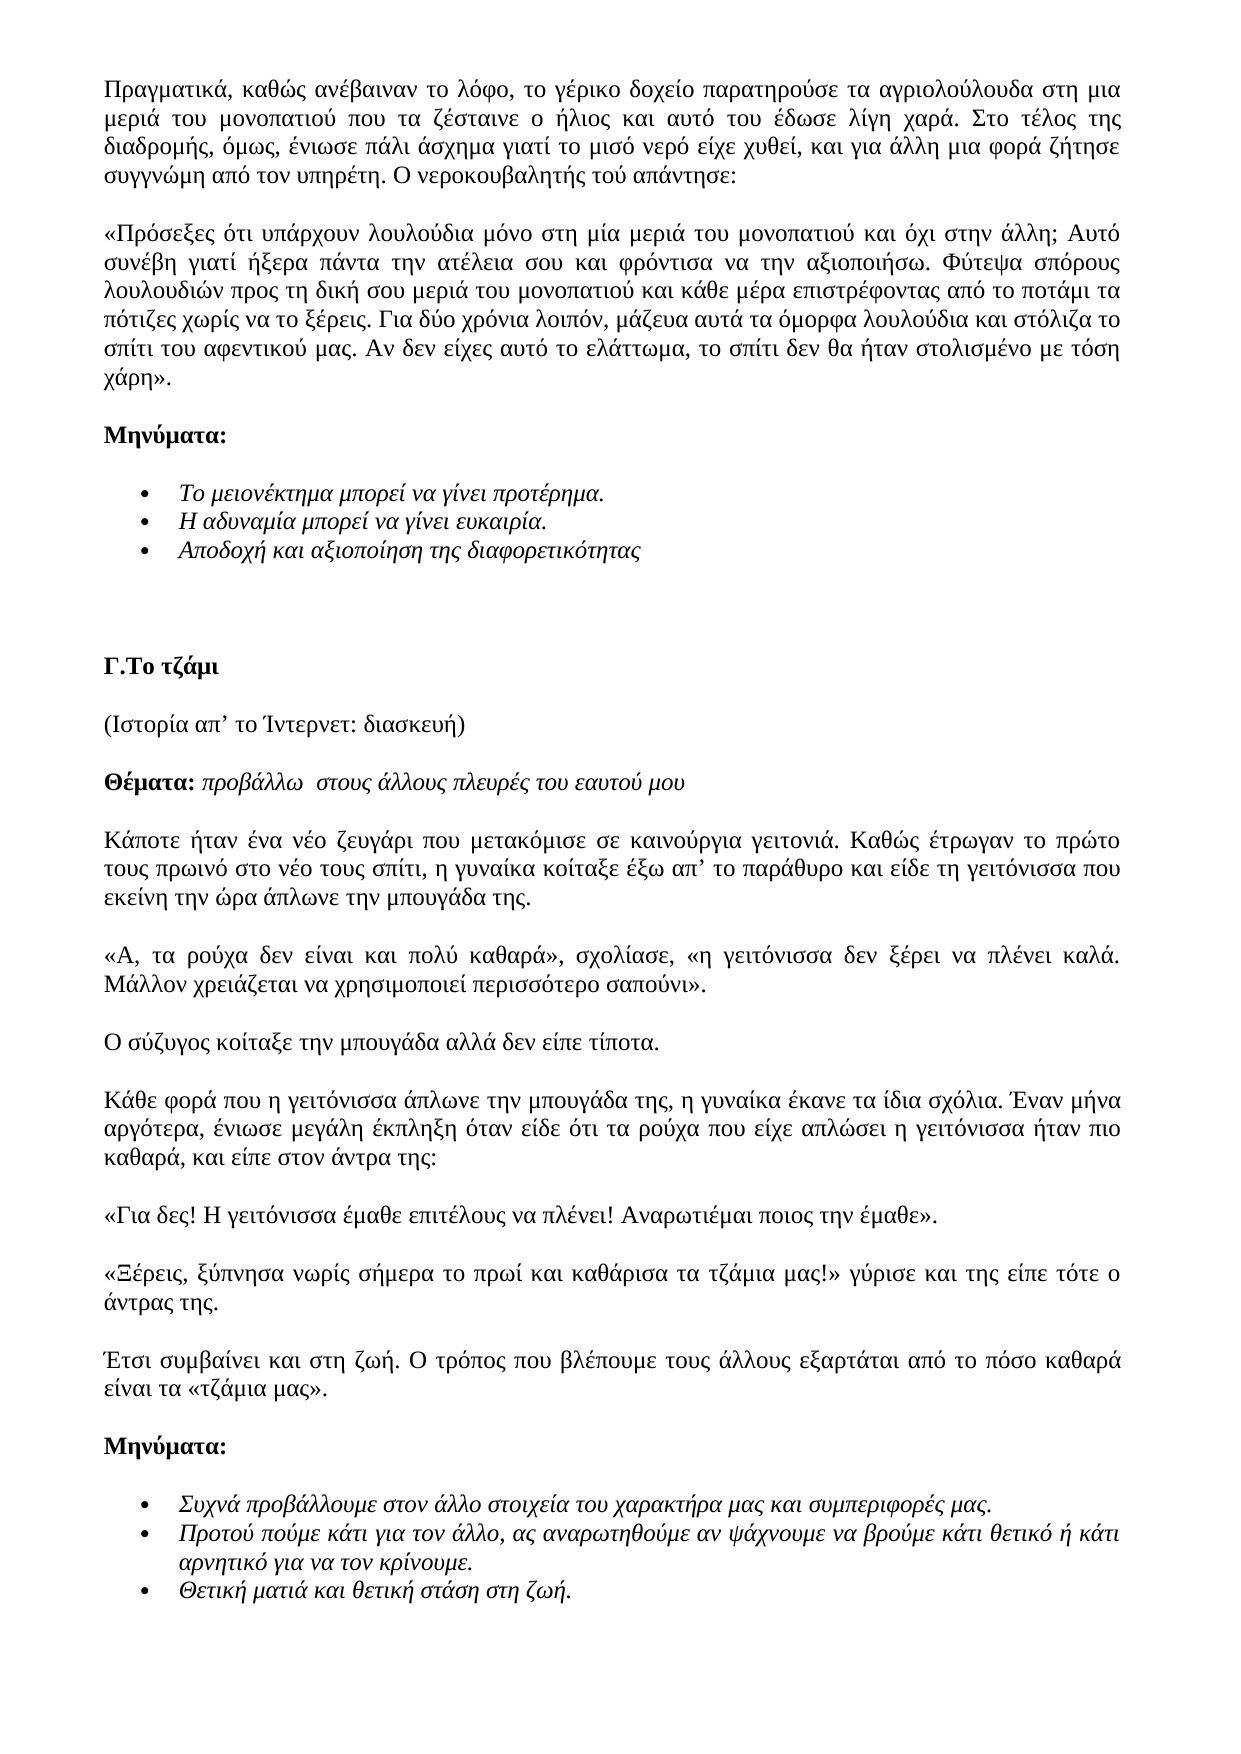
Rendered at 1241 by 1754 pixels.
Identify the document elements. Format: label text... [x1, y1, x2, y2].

list Η αδυναμία μπορεί να γίνει ευκαιρία. [141, 506, 1122, 535]
text Πραγματικά, καθώς ανέβαιναν το λόφο, το γέρικο δοχείο παρατηρούσε τα αγριολούλουδα στη μια μεριά του μονοπατιού που τα ζέσταινε ο ήλιος και αυτό του έδωσε λίγη χαρά. Στο τέλος της διαδρομής, όμως, ένιωσε πάλι άσχημα γιατί το μισό νερό είχε χυθεί, και για άλλη μια φορά ζήτησε συγγνώμη από τον υπηρέτη. Ο νεροκουβαλητής τού απάντησε: [103, 74, 1122, 189]
list Αποδοχή και αξιοποίηση της διαφορετικότητας [141, 535, 1122, 564]
text Θέματα: προβάλλω στους άλλους πλευρές του εαυτού μου [103, 767, 1122, 796]
text Μηνύματα: [103, 1431, 1122, 1460]
text Μηνύματα: [103, 420, 1122, 448]
text Κάποτε ήταν ένα νέο ζευγάρι που μετακόμισε σε καινούργια γειτονιά. Καθώς έτρωγαν το πρώτο τους πρωινό στο νέο τους σπίτι, η γυναίκα κοίταξε έξω απ’ το παράθυρο και είδε τη γειτόνισσα που εκείνη την ώρα άπλωνε την μπουγάδα της. [103, 825, 1122, 911]
text Γ.Το τζάμι [103, 651, 1122, 680]
text Κάθε φορά που η γειτόνισσα άπλωνε την μπουγάδα της, η γυναίκα έκανε τα ίδια σχόλια. Έναν μήνα αργότερα, ένιωσε μεγάλη έκπληξη όταν είδε ότι τα ρούχα που είχε απλώσει η γειτόνισσα ήταν πιο καθαρά, και είπε στον άντρα της: [103, 1085, 1122, 1171]
text (Ιστορία απ’ το Ίντερνετ: διασκευή) [103, 709, 1122, 738]
text Έτσι συμβαίνει και στη ζωή. Ο τρόπος που βλέπουμε τους άλλους εξαρτάται από το πόσο καθαρά είναι τα «τζάμια μας». [103, 1345, 1122, 1402]
list Το μειονέκτημα μπορεί να γίνει προτέρημα. [141, 478, 1122, 506]
text Ο σύζυγος κοίταξε την μπουγάδα αλλά δεν είπε τίποτα. [103, 1027, 1122, 1056]
text «Πρόσεξες ότι υπάρχουν λουλούδια μόνο στη μία μεριά του μονοπατιού και όχι στην άλλη; Αυτό συνέβη γιατί ήξερα πάντα την ατέλεια σου και φρόντισα να την αξιοποιήσω. Φύτεψα σπόρους λουλουδιών προς τη δική σου μεριά του μονοπατιού και κάθε μέρα επιστρέφοντας από το ποτάμι τα πότιζες χωρίς να το ξέρεις. Για δύο χρόνια λοιπόν, μάζευα αυτά τα όμορφα λουλούδια και στόλιζα το σπίτι του αφεντικού μας. Αν δεν είχες αυτό το ελάττωμα, το σπίτι δεν θα ήταν στολισμένο με τόση χάρη». [103, 218, 1122, 391]
text «Για δες! Η γειτόνισσα έμαθε επιτέλους να πλένει! Αναρωτιέμαι ποιος την έμαθε». [103, 1200, 1122, 1229]
text «Ξέρεις, ξύπνησα νωρίς σήμερα το πρωί και καθάρισα τα τζάμια μας!» γύρισε και της είπε τότε ο άντρας της. [103, 1258, 1122, 1316]
list Προτού πούμε κάτι για τον άλλο, ας αναρωτηθούμε αν ψάχνουμε να βρούμε κάτι θετικό ή κάτι αρνητικό για να τον κρίνουμε. [141, 1518, 1122, 1576]
text «Α, τα ρούχα δεν είναι και πολύ καθαρά», σχολίασε, «η γειτόνισσα δεν ξέρει να πλένει καλά. Μάλλον χρειάζεται να χρησιμοποιεί περισσότερο σαπούνι». [103, 940, 1122, 998]
list Θετική ματιά και θετική στάση στη ζωή. [141, 1576, 1122, 1604]
list Συχνά προβάλλουμε στον άλλο στοιχεία του χαρακτήρα μας και συμπεριφορές μας. [141, 1489, 1122, 1518]
